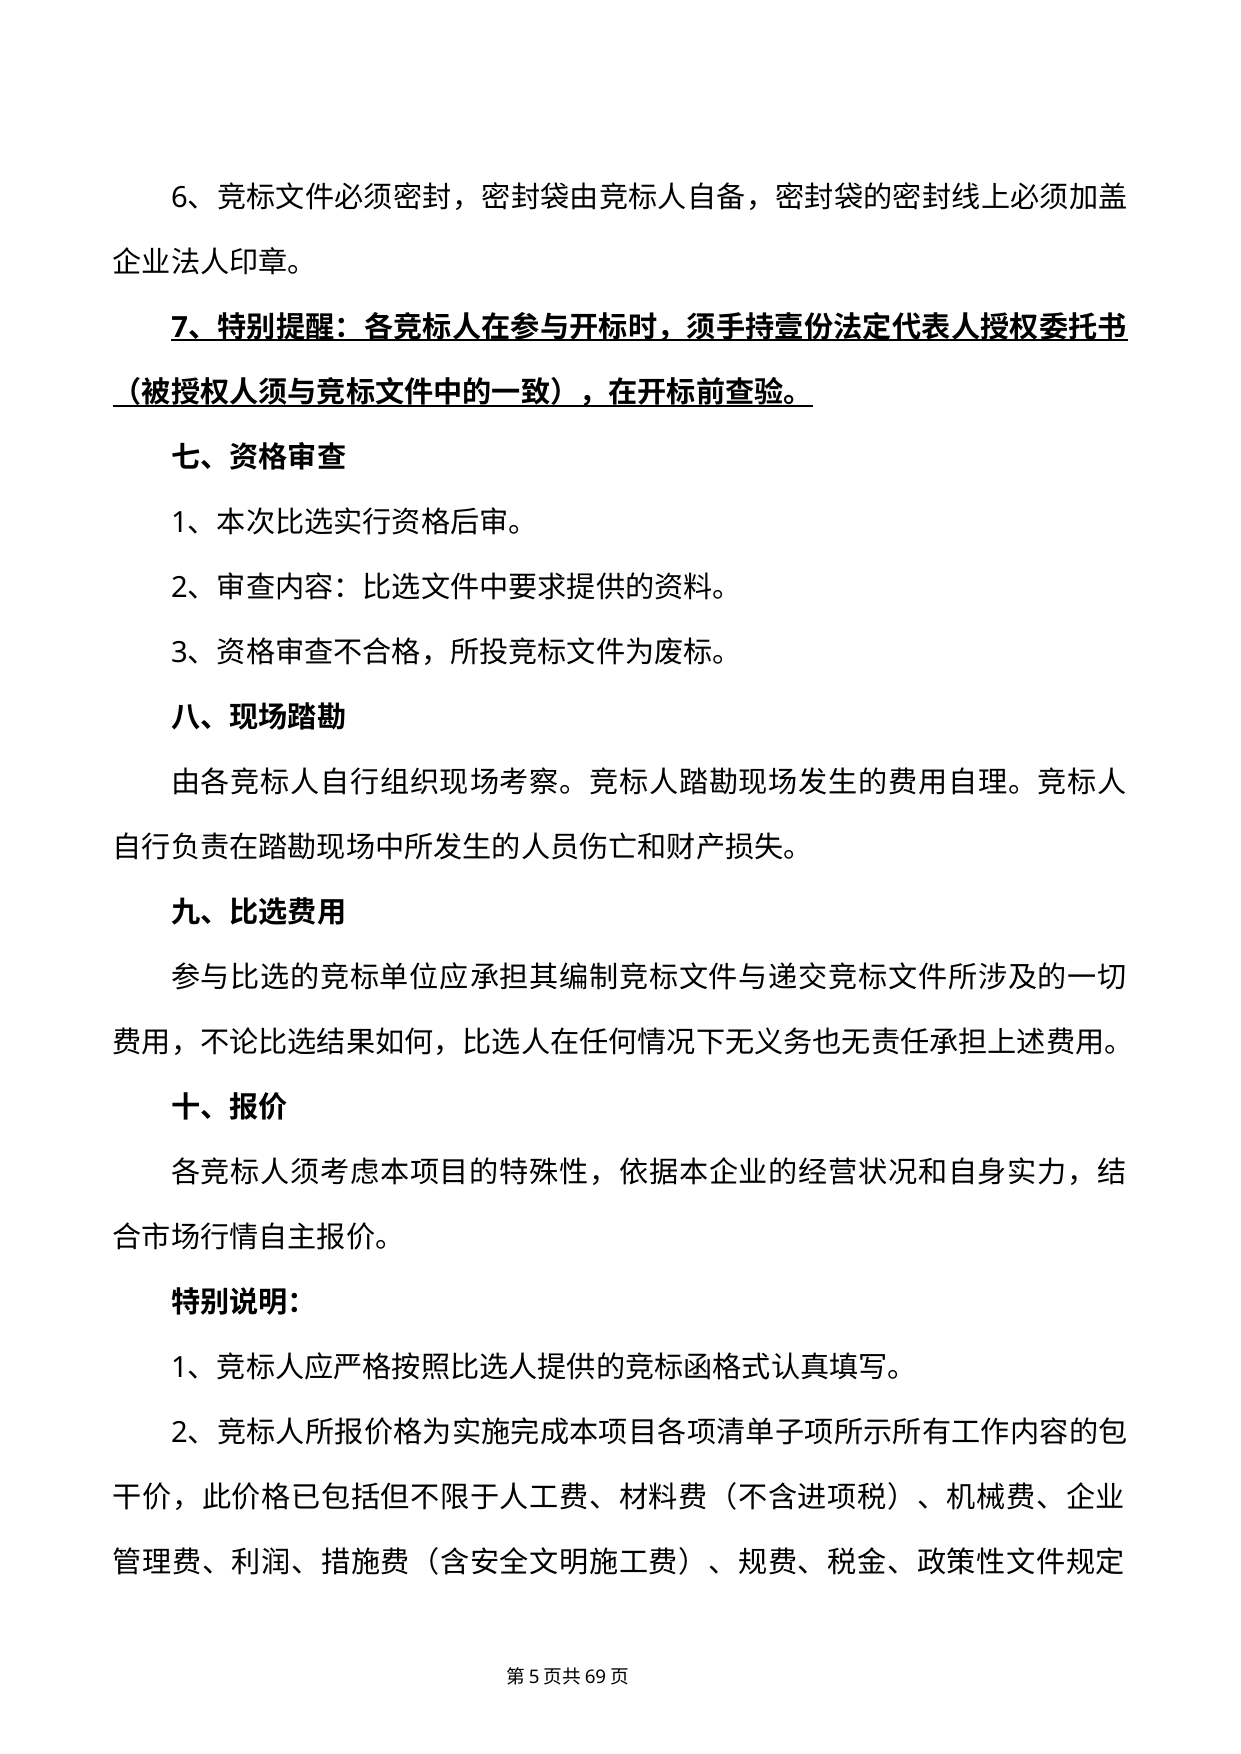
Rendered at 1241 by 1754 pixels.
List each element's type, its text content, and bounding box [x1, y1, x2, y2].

text 7、特别提醒：各竞标人在参与开标时，须手持壹份法定代表人授权委托书（被授权人须与竞标文件中的一致），在开标前查验。 [112, 292, 1128, 422]
text 十、报价 [112, 1072, 1128, 1137]
text 1、竞标人应严格按照比选人提供的竞标函格式认真填写。 [171, 1332, 1128, 1397]
text 九、比选费用 [112, 877, 1128, 942]
text 6、竞标文件必须密封，密封袋由竞标人自备，密封袋的密封线上必须加盖企业法人印章。 [112, 162, 1128, 292]
text 参与比选的竞标单位应承担其编制竞标文件与递交竞标文件所涉及的一切费用，不论比选结果如何，比选人在任何情况下无义务也无责任承担上述费用。 [112, 942, 1128, 1072]
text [112, 1397, 1128, 1592]
text 3、资格审查不合格，所投竞标文件为废标。 [112, 617, 1128, 682]
text 各竞标人须考虑本项目的特殊性，依据本企业的经营状况和自身实力，结合市场行情自主报价。 [112, 1137, 1128, 1267]
text 由各竞标人自行组织现场考察。竞标人踏勘现场发生的费用自理。竞标人自行负责在踏勘现场中所发生的人员伤亡和财产损失。 [112, 747, 1128, 877]
text 2、审查内容：比选文件中要求提供的资料。 [112, 552, 1128, 617]
text 七、资格审查 [112, 422, 1128, 487]
text 特别说明： [112, 1267, 1128, 1332]
text 1、本次比选实行资格后审。 [112, 487, 1128, 552]
text 八、现场踏勘 [112, 682, 1128, 747]
